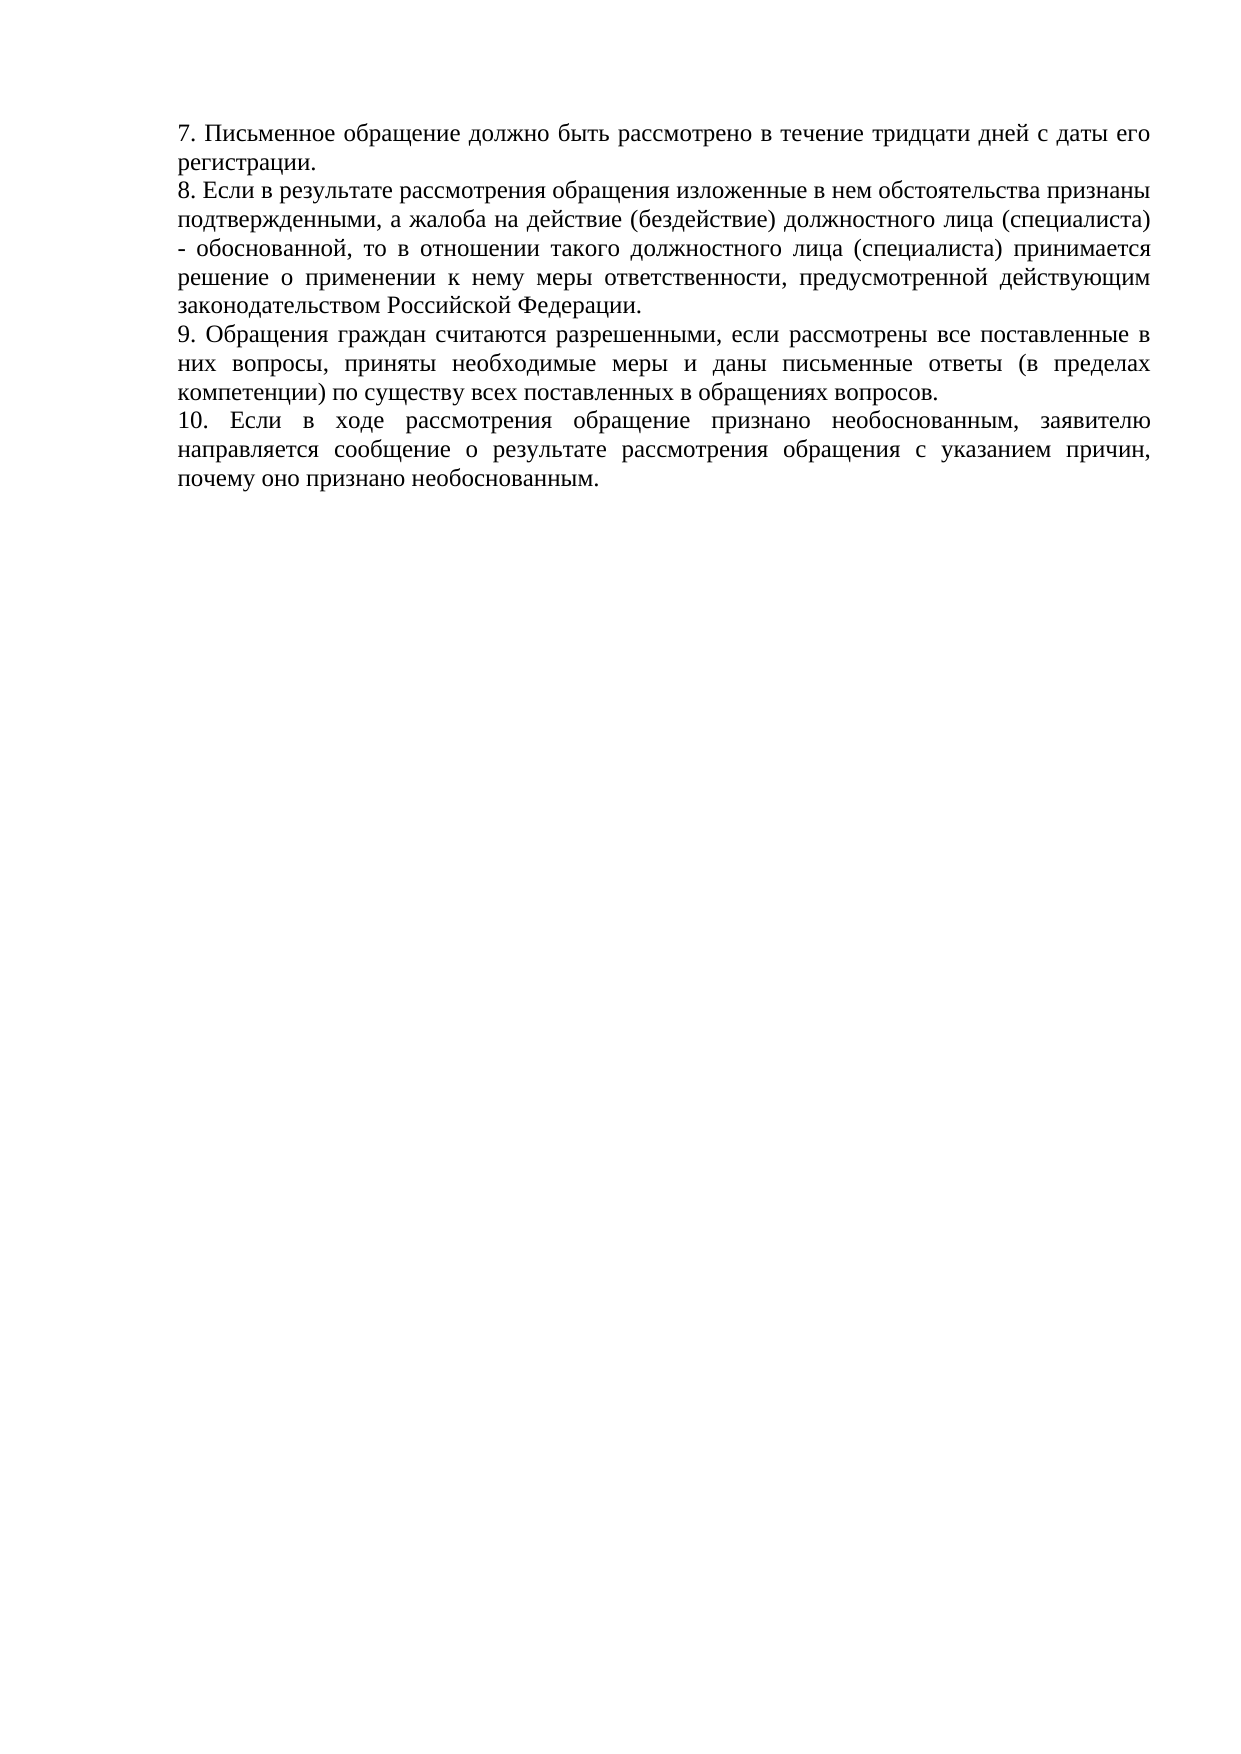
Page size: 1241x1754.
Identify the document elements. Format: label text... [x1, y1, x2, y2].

text 8. Если в результате рассмотрения обращения изложенные в нем обстоятельства признаны подтвержденными, а жалоба на действие (бездействие) должностного лица (специалиста) - обоснованной, то в отношении такого должностного лица (специалиста) принимается решение о применении к нему меры ответственности, предусмотренной действующим законодательством Российской Федерации. [177, 176, 1152, 319]
text 9. Обращения граждан считаются разрешенными, если рассмотрены все поставленные в них вопросы, приняты необходимые меры и даны письменные ответы (в пределах компетенции) по существу всех поставленных в обращениях вопросов. [177, 319, 1152, 406]
text 7. Письменное обращение должно быть рассмотрено в течение тридцати дней с даты его регистрации. [177, 118, 1152, 176]
text 10. Если в ходе рассмотрения обращение признано необоснованным, заявителю направляется сообщение о результате рассмотрения обращения с указанием причин, почему оно признано необоснованным. [177, 406, 1152, 492]
